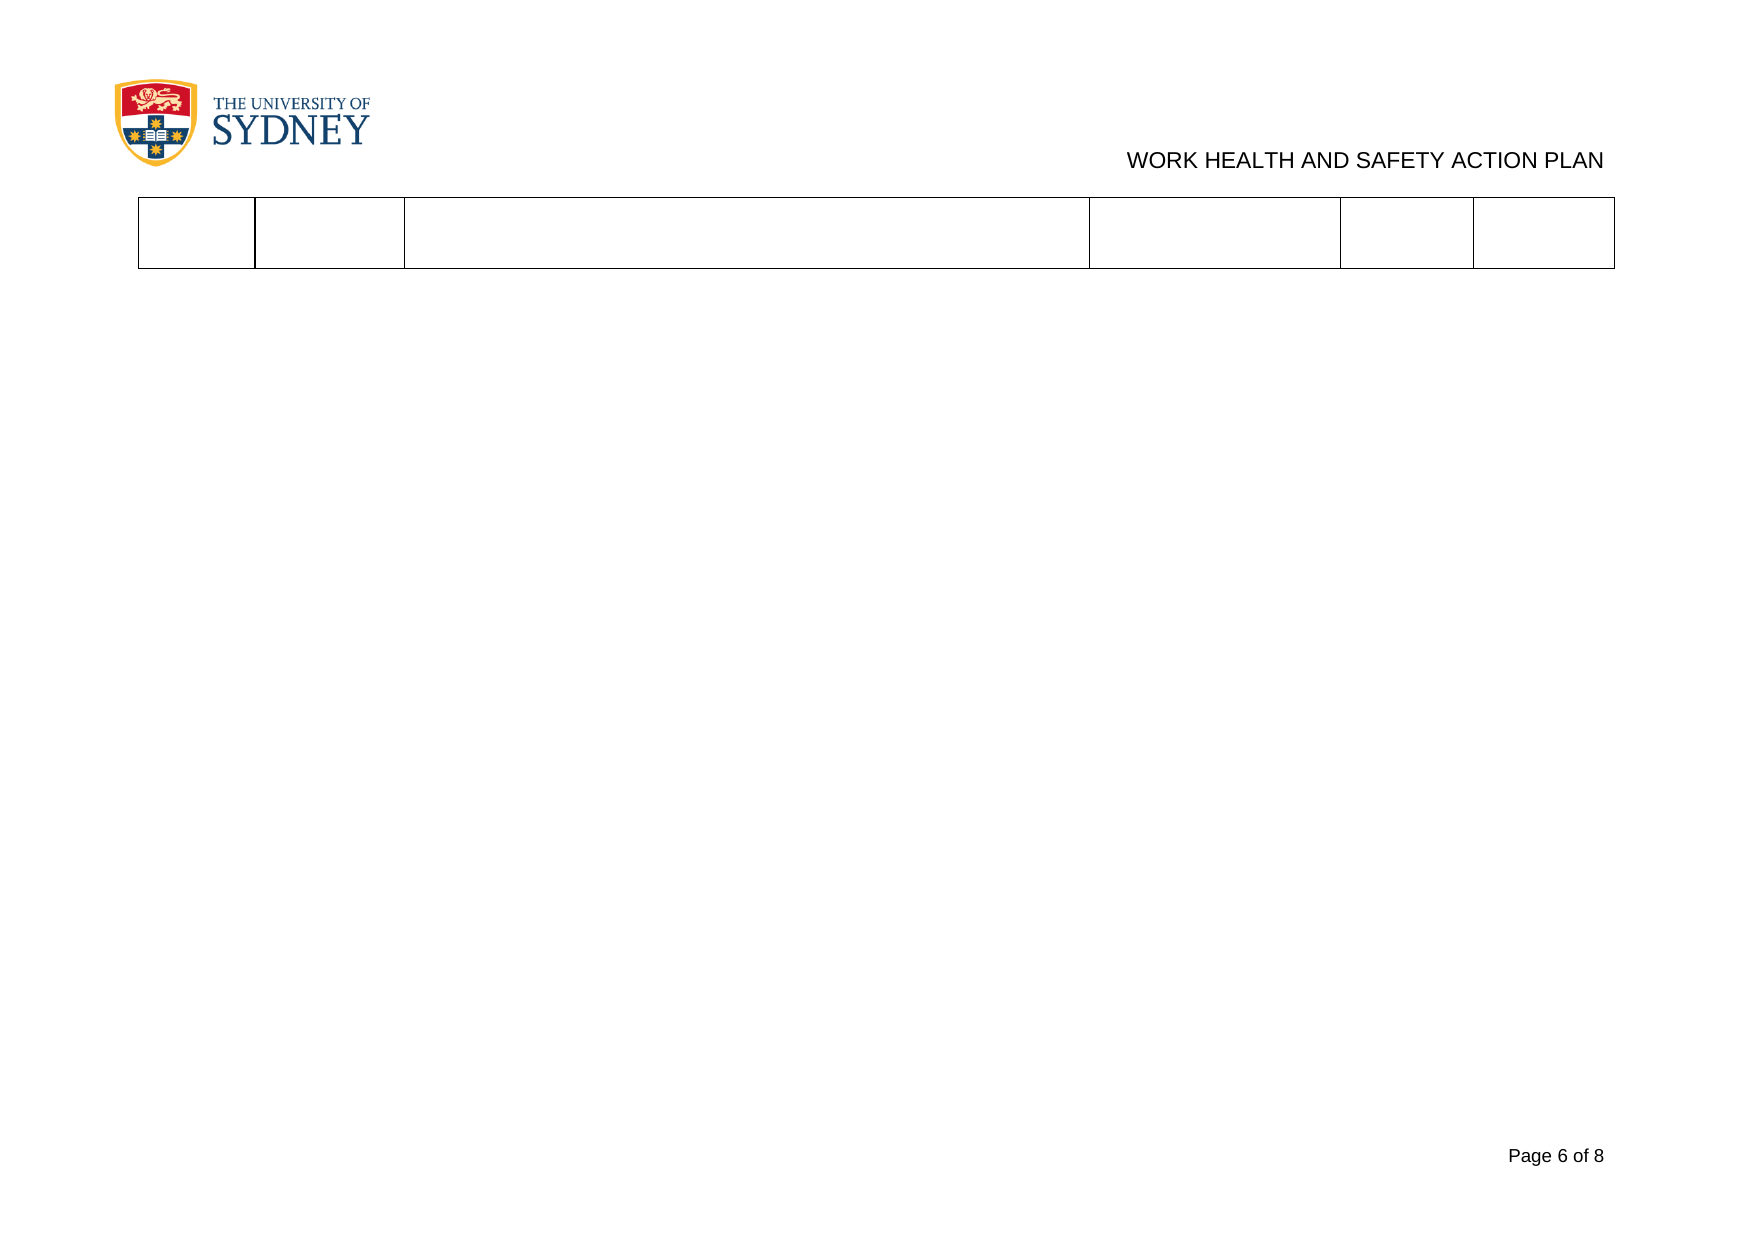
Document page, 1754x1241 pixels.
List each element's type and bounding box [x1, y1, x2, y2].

table_cell [1341, 198, 1473, 268]
table_cell [1090, 198, 1340, 268]
table_cell [405, 198, 1089, 268]
table_cell [139, 198, 254, 268]
picture [113, 78, 370, 167]
table_cell [256, 198, 404, 268]
table_cell [1474, 198, 1614, 268]
